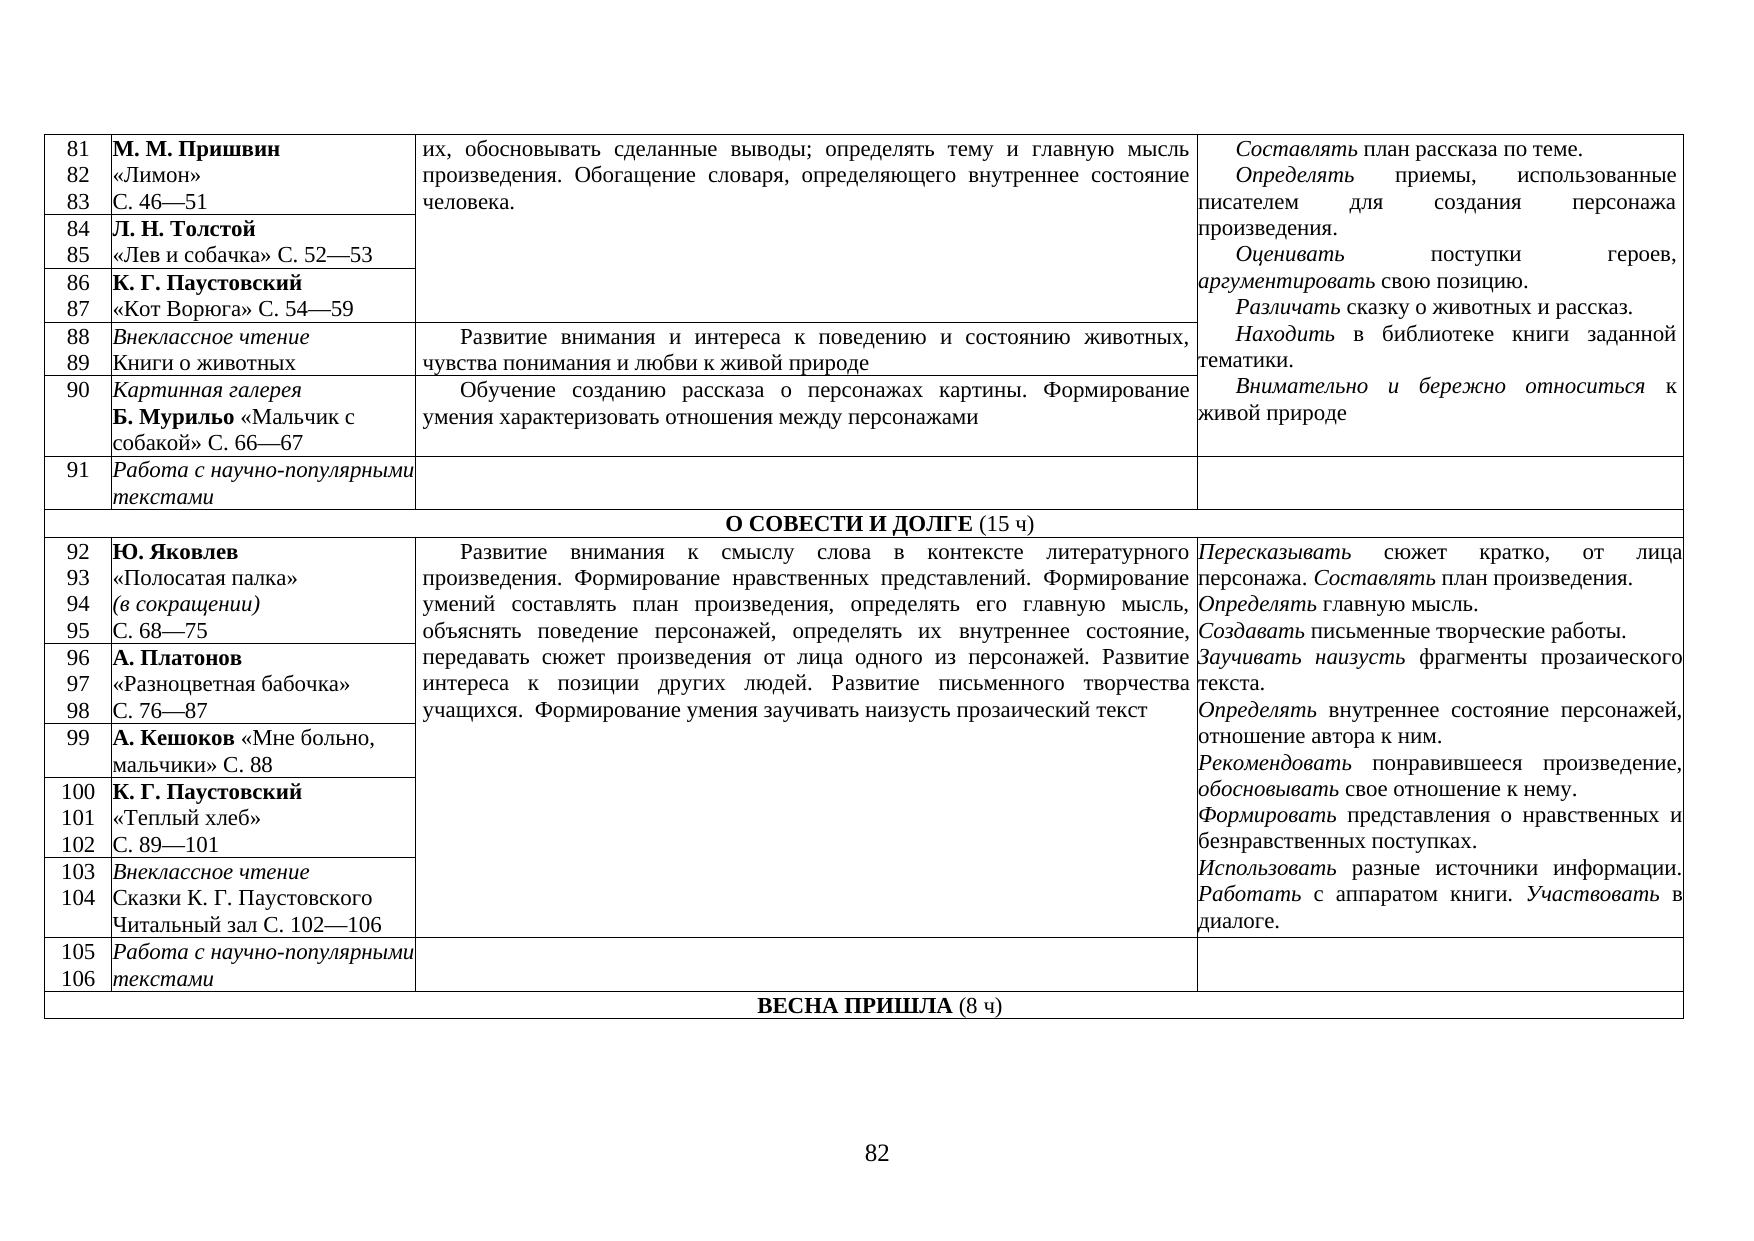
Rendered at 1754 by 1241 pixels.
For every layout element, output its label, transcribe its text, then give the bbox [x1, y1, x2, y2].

table_cell 96 97 98 [45, 644, 111, 723]
table_cell 90 [45, 376, 111, 456]
table_cell 88 89 [45, 323, 111, 375]
table_cell [1198, 457, 1683, 509]
table_cell ВЕСНА ПРИШЛА (8 ч) [45, 992, 1683, 1018]
table_cell Ю. Яковлев «Полосатая палка» (в сокращении) С. 68—75 [112, 538, 415, 643]
table_cell 91 [45, 457, 111, 509]
table_cell А. Платонов «Разноцветная бабочка» С. 76—87 [112, 644, 415, 723]
table_cell Пересказывать сюжет кратко, от лица персонажа. Составлять план произведения. Определять главную мысль. Создавать письменные творческие работы. Заучивать наизусть фрагменты прозаического текста. Определять внутреннее состояние персонажей, отношение автора к ним. Рекомендовать понравившееся произведение, обосновывать свое отношение к нему. Формировать представления о нравственных и безнравственных поступках. Использовать разные источники информации. Работать с аппаратом книги. Участвовать в диалоге. [1198, 538, 1683, 937]
table_cell 92 93 94 95 [45, 538, 111, 643]
table_cell Л. Н. Толстой «Лев и собачка» С. 52—53 [112, 215, 415, 268]
table_cell Работа с научно-популярными текстами [112, 938, 415, 991]
table_cell А. Кешоков «Мне больно, мальчики» С. 88 [112, 724, 415, 777]
table_cell 81 82 83 [45, 135, 111, 214]
table_cell М. М. Пришвин «Лимон» С. 46—51 [112, 135, 415, 214]
table_cell Обучение созданию рассказа о персонажах картины. Формирование умения характеризовать отношения между персонажами [416, 376, 1197, 456]
table_cell 99 [45, 724, 111, 777]
table_cell Работа с научно-популярными текстами [112, 457, 415, 509]
table_cell [1198, 938, 1683, 991]
table_cell [416, 938, 1197, 991]
table_cell О СОВЕСТИ И ДОЛГЕ (15 ч) [45, 510, 1683, 537]
table_cell 100 101 102 [45, 778, 111, 857]
table_cell Развитие внимания и интереса к поведению и состоянию животных, чувства понимания и любви к живой природе [416, 323, 1197, 375]
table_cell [416, 135, 1197, 322]
table_cell 86 87 [45, 269, 111, 322]
table_cell 105 106 [45, 938, 111, 991]
table_cell К. Г. Паустовский «Кот Ворюга» С. 54—59 [112, 269, 415, 322]
table_cell Развитие внимания к смыслу слова в контексте литературного произведения. Формирование нравственных представлений. Формирование умений составлять план произведения, определять его главную мысль, объяснять поведение персонажей, определять их внутреннее состояние, передавать сюжет произведения от лица одного из персонажей. Развитие интереса к позиции других людей. Развитие письменного творчества учащихся. Формирование умения заучивать наизусть прозаический текст [416, 538, 1197, 937]
table_cell 84 85 [45, 215, 111, 268]
table_cell Картинная галерея Б. Мурильо «Мальчик с собакой» С. 66—67 [112, 376, 415, 456]
table_cell Внеклассное чтение Книги о животных [112, 323, 415, 375]
table_cell 103 104 [45, 858, 111, 937]
table_cell Внеклассное чтение Сказки К. Г. Паустовского Читальный зал С. 102—106 [112, 858, 415, 937]
table_cell К. Г. Паустовский «Теплый хлеб» С. 89—101 [112, 778, 415, 857]
table_cell [416, 457, 1197, 509]
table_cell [1198, 135, 1683, 456]
